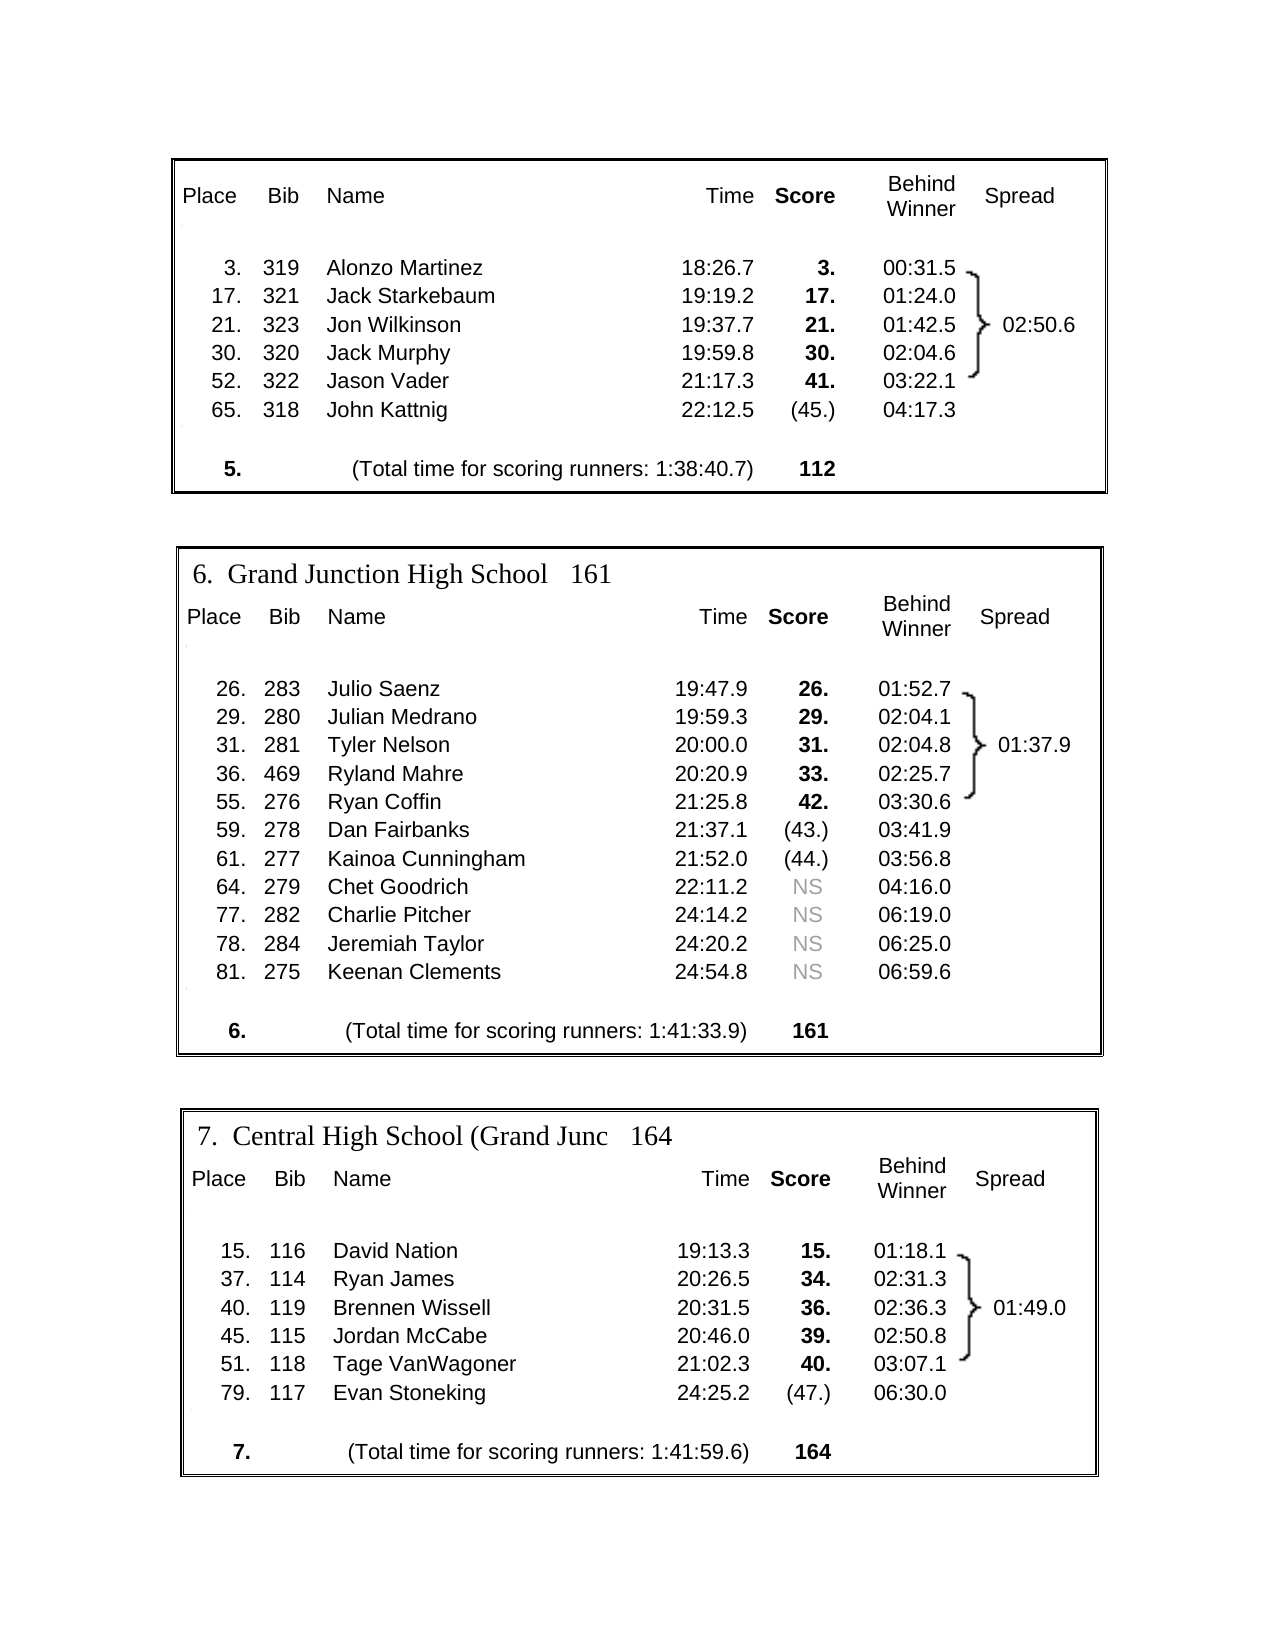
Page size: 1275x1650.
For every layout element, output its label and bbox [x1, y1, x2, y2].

picture [958, 261, 995, 387]
picture [949, 1244, 986, 1370]
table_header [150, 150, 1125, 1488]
picture [954, 682, 990, 808]
